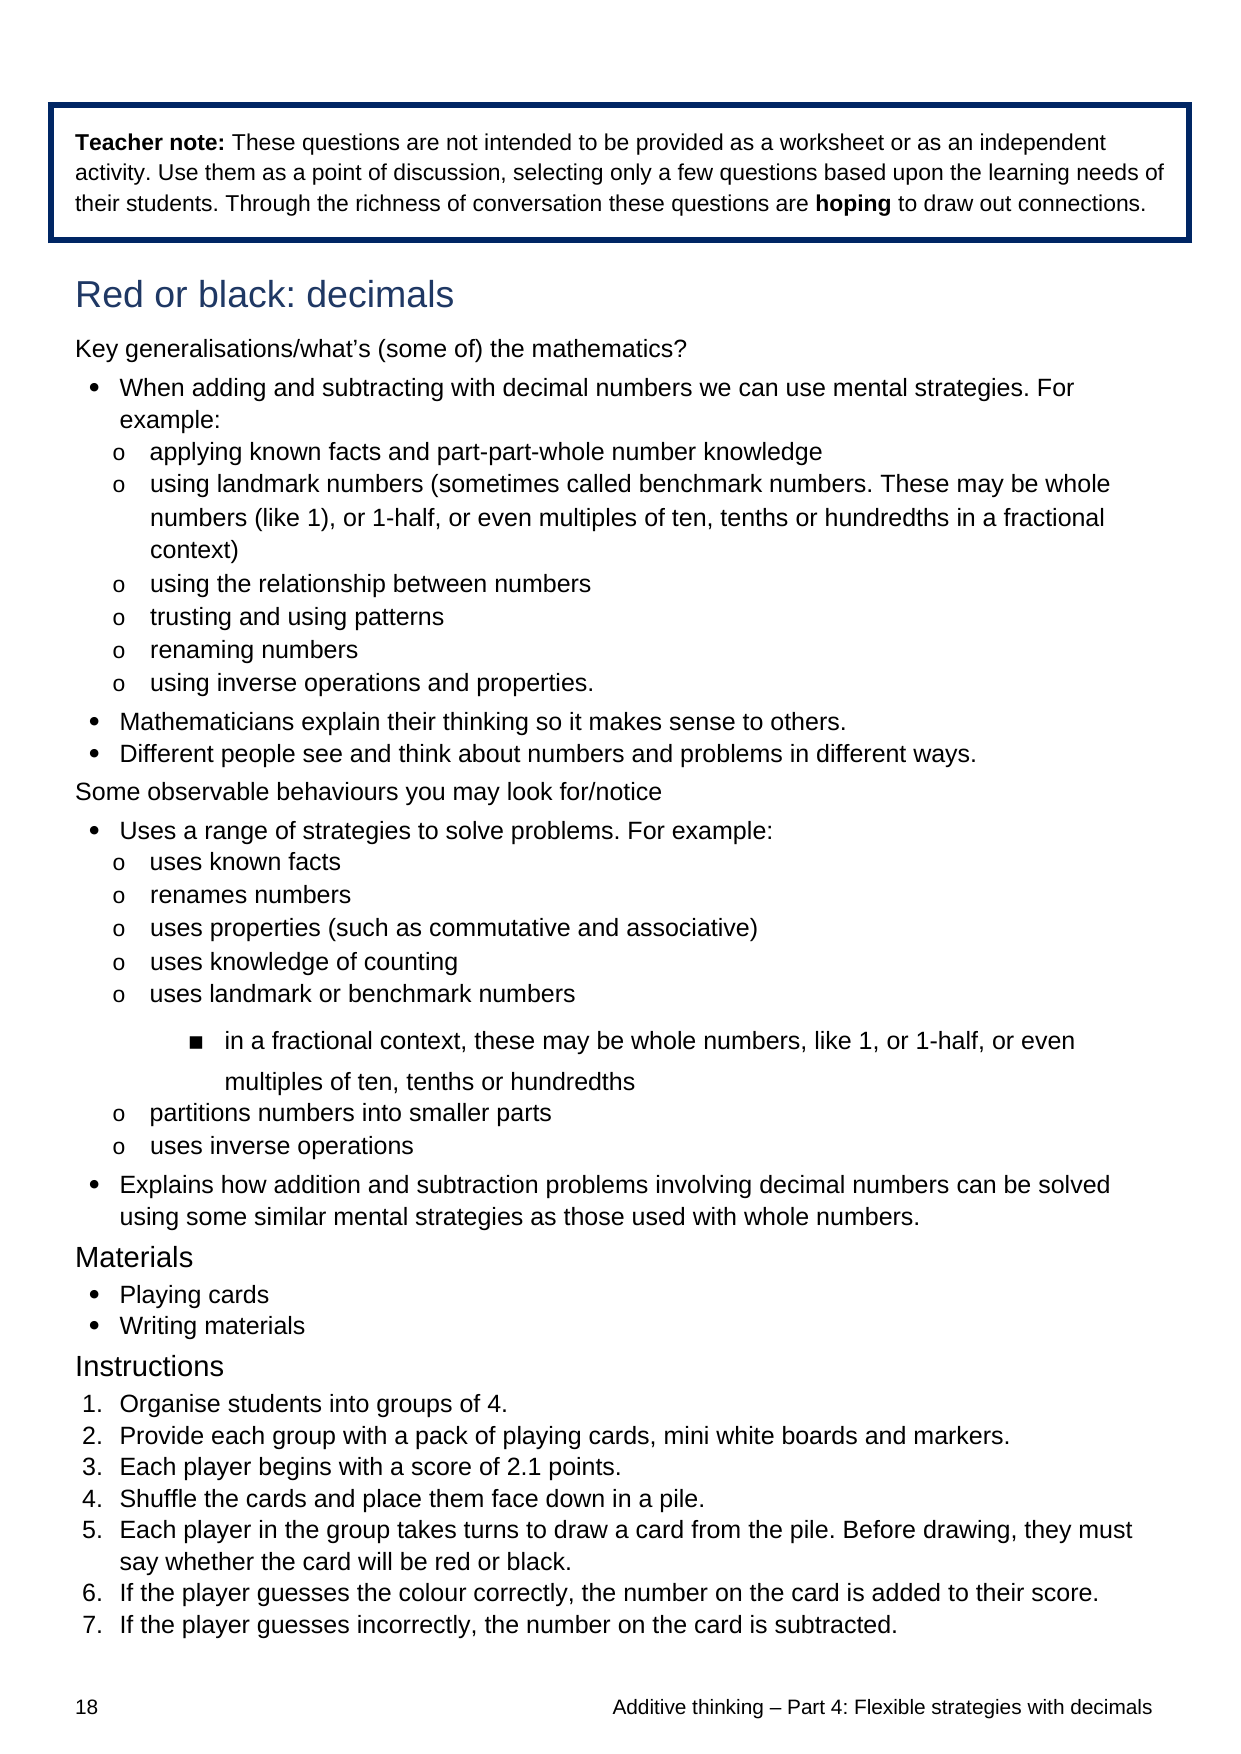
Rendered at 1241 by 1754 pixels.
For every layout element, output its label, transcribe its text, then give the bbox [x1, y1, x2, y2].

list Provide each group with a pack of playing cards, mini white boards and markers. [82, 1421, 1165, 1449]
list uses known facts [112, 847, 1165, 876]
list Shuffle the cards and place them face down in a pile. [82, 1484, 1165, 1512]
list Explains how addition and subtraction problems involving decimal numbers can be solved using some similar mental strategies as those used with whole numbers. [90, 1170, 1165, 1231]
list Playing cards [90, 1280, 1165, 1308]
list If the player guesses incorrectly, the number on the card is subtracted. [82, 1610, 1165, 1639]
list using landmark numbers (sometimes called benchmark numbers. These may be whole numbers (like 1), or 1-half, or even multiples of ten, tenths or hundredths in a fractional context) [112, 469, 1165, 564]
list using the relationship between numbers [112, 568, 1165, 597]
list using inverse operations and properties. [112, 668, 1165, 696]
list uses landmark or benchmark numbers [112, 979, 1165, 1008]
list Different people see and think about numbers and problems in different ways. [90, 738, 1165, 767]
list When adding and subtracting with decimal numbers we can use mental strategies. For example: [90, 373, 1165, 434]
list trusting and using patterns [112, 602, 1165, 630]
list renames numbers [112, 880, 1165, 909]
text Key generalisations/what’s (some of) the mathematics? [75, 334, 1165, 363]
list Organise students into groups of 4. [82, 1389, 1165, 1418]
subtitle Materials [75, 1240, 1165, 1273]
list uses knowledge of counting [112, 946, 1165, 975]
list Each player in the group takes turns to draw a card from the pile. Before drawing, they must say whether the card will be red or black. [82, 1515, 1165, 1576]
list partitions numbers into smaller parts [112, 1098, 1165, 1127]
list Mathematicians explain their thinking so it makes sense to others. [90, 707, 1165, 736]
subtitle Red or black: decimals [75, 272, 1165, 315]
list uses inverse operations [112, 1131, 1165, 1160]
text Some observable behaviours you may look for/notice [75, 776, 1165, 805]
list Each player begins with a score of 2.1 points. [82, 1452, 1165, 1481]
text Teacher note: These questions are not intended to be provided as a worksheet or as an independent activity. Use them as a point of discussion, selecting only a few questions based upon the learning needs of their students. Through the richness of conversation these questions are hoping to draw out connections. [54, 108, 1186, 237]
list renaming numbers [112, 634, 1165, 663]
list If the player guesses the colour correctly, the number on the card is added to their score. [82, 1578, 1165, 1607]
list applying known facts and part-part-whole number knowledge [112, 436, 1165, 465]
list Uses a range of strategies to solve problems. For example: [90, 816, 1165, 844]
list Writing materials [90, 1311, 1165, 1340]
subtitle Instructions [75, 1349, 1165, 1383]
list uses properties (such as commutative and associative) [112, 913, 1165, 942]
list in a fractional context, these may be whole numbers, like 1, or 1-half, or even multiples of ten, tenths or hundredths [187, 1012, 1165, 1095]
